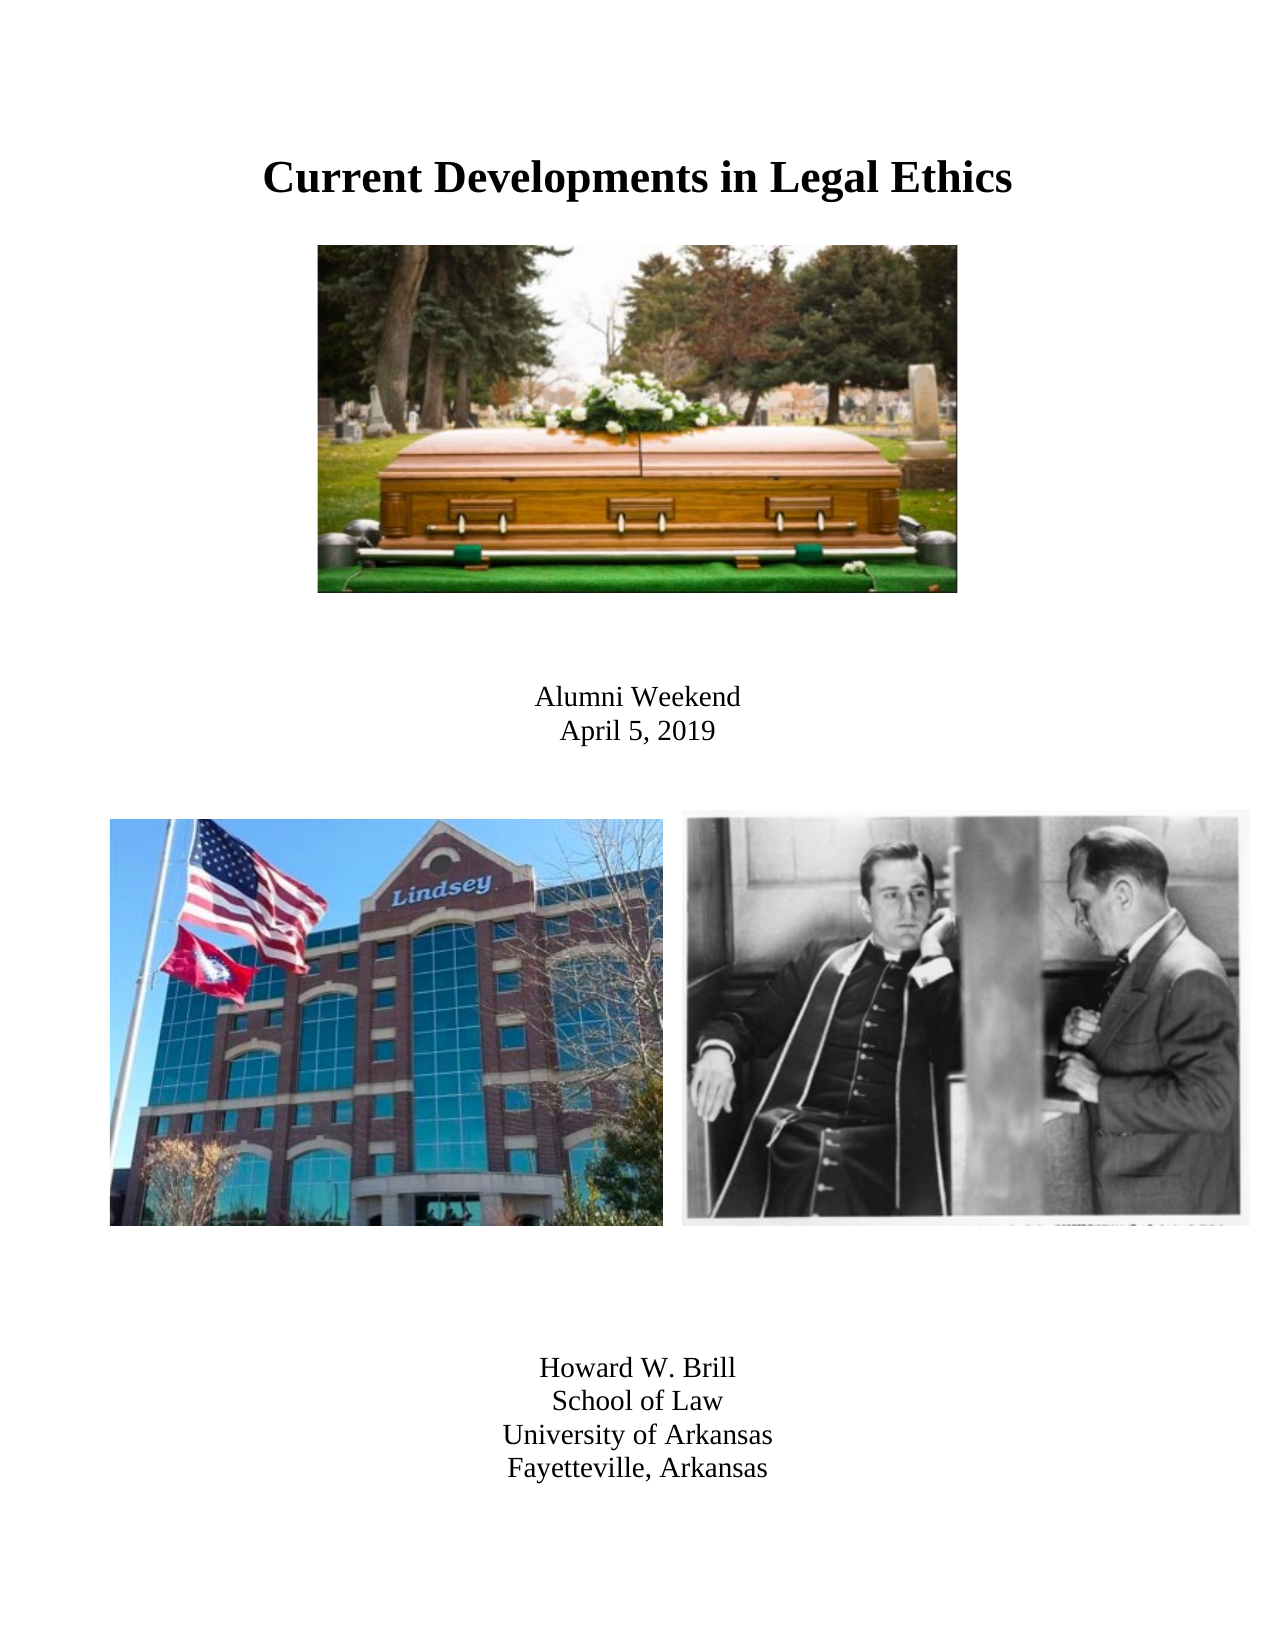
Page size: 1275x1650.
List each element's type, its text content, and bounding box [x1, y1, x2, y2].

picture [317, 245, 958, 593]
text University of Arkansas [150, 1417, 1125, 1451]
text April 5, 2019 [150, 713, 1125, 746]
picture [682, 810, 1251, 1226]
text Current Developments in Legal Ethics [150, 150, 1125, 203]
text Howard W. Brill [150, 1350, 1125, 1383]
text Alumni Weekend [150, 679, 1125, 713]
text Fayetteville, Arkansas [150, 1451, 1125, 1484]
picture [109, 819, 663, 1226]
text School of Law [150, 1383, 1125, 1417]
